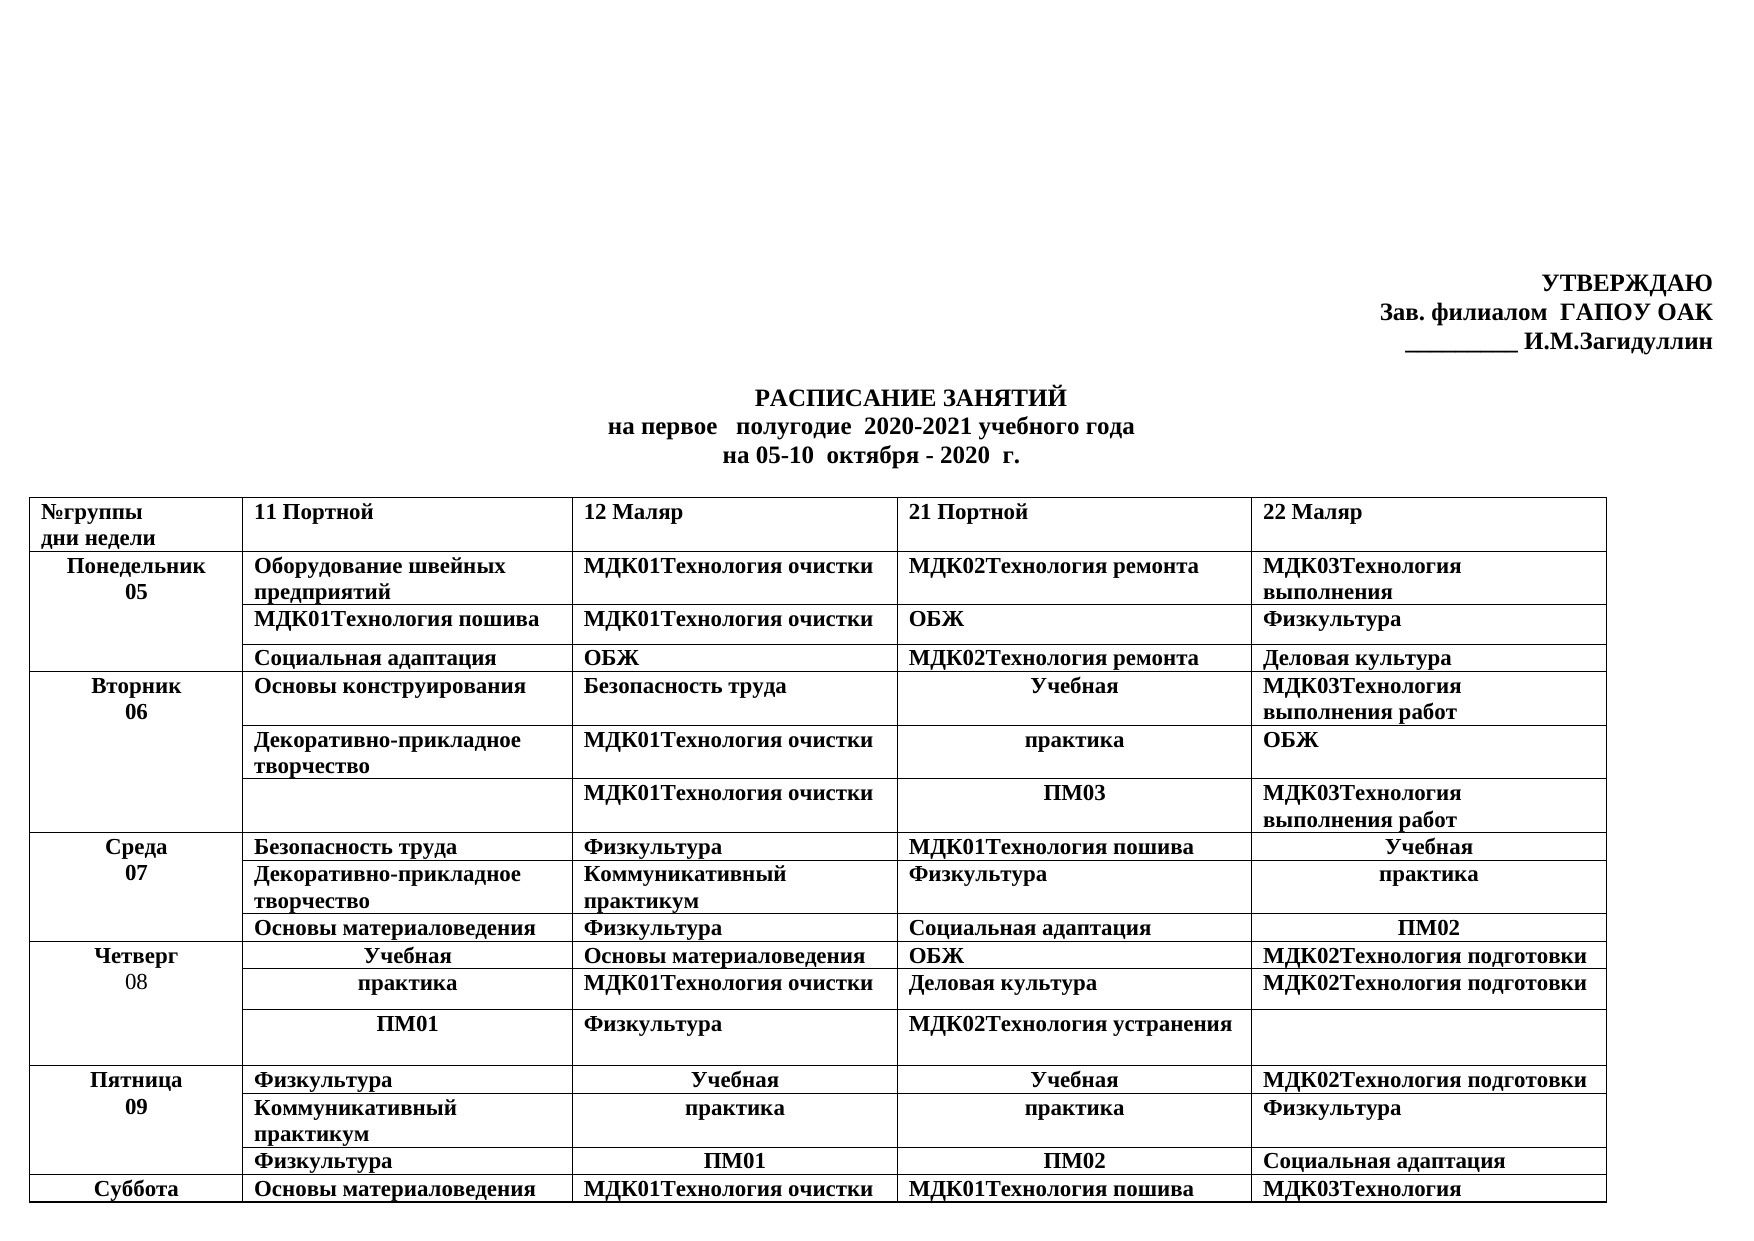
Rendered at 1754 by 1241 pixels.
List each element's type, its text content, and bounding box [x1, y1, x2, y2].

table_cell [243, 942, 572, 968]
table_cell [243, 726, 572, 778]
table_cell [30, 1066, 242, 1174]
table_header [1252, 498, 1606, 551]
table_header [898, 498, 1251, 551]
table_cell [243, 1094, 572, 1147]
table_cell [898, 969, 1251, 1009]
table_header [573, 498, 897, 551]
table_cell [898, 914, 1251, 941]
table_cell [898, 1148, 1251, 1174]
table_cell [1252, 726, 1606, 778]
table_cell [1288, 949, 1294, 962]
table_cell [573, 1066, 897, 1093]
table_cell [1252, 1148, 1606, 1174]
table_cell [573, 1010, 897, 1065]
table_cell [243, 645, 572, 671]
text УТВЕРЖДАЮ [29, 268, 1713, 297]
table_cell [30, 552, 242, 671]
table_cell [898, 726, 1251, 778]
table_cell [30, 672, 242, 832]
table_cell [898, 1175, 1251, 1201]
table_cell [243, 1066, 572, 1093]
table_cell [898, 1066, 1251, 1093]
text Зав. филиалом ГАПОУ ОАК [29, 297, 1713, 326]
subtitle РАСПИСАНИЕ ЗАНЯТИЙ [29, 383, 1713, 411]
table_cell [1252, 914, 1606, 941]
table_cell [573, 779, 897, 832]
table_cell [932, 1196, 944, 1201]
text на первое полугодие 2020-2021 учебного года [29, 411, 1713, 440]
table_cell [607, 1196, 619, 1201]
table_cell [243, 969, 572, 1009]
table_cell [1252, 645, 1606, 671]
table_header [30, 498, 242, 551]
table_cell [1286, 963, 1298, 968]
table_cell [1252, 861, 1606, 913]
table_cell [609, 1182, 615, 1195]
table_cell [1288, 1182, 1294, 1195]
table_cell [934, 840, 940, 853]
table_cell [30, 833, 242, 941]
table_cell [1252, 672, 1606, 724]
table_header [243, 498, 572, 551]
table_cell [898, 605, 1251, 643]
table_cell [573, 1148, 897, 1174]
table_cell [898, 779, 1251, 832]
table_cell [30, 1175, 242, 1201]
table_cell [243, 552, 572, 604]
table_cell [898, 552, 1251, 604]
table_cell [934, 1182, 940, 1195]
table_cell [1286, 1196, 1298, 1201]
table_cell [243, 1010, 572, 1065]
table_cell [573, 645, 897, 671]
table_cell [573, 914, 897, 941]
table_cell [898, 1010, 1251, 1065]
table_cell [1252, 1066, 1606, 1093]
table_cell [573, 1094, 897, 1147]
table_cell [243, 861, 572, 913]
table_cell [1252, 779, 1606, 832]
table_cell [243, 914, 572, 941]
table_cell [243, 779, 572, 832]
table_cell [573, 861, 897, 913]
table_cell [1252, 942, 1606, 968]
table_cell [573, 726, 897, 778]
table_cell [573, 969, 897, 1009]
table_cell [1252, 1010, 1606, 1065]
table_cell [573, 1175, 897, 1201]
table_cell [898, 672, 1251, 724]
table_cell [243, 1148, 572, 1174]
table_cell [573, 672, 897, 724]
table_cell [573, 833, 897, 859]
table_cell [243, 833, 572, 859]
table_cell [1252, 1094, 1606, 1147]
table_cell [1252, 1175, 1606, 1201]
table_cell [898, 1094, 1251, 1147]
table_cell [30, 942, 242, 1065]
text _________ И.М.Загидуллин [29, 326, 1713, 354]
text на 05-10 октября - 2020 г. [29, 440, 1713, 469]
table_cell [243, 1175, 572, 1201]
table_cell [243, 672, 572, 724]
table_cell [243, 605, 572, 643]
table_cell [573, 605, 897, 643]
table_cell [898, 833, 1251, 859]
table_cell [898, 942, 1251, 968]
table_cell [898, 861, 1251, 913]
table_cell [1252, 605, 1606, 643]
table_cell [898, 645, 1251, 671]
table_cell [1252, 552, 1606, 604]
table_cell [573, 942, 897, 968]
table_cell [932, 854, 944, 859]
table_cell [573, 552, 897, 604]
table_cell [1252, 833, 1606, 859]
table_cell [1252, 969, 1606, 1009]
